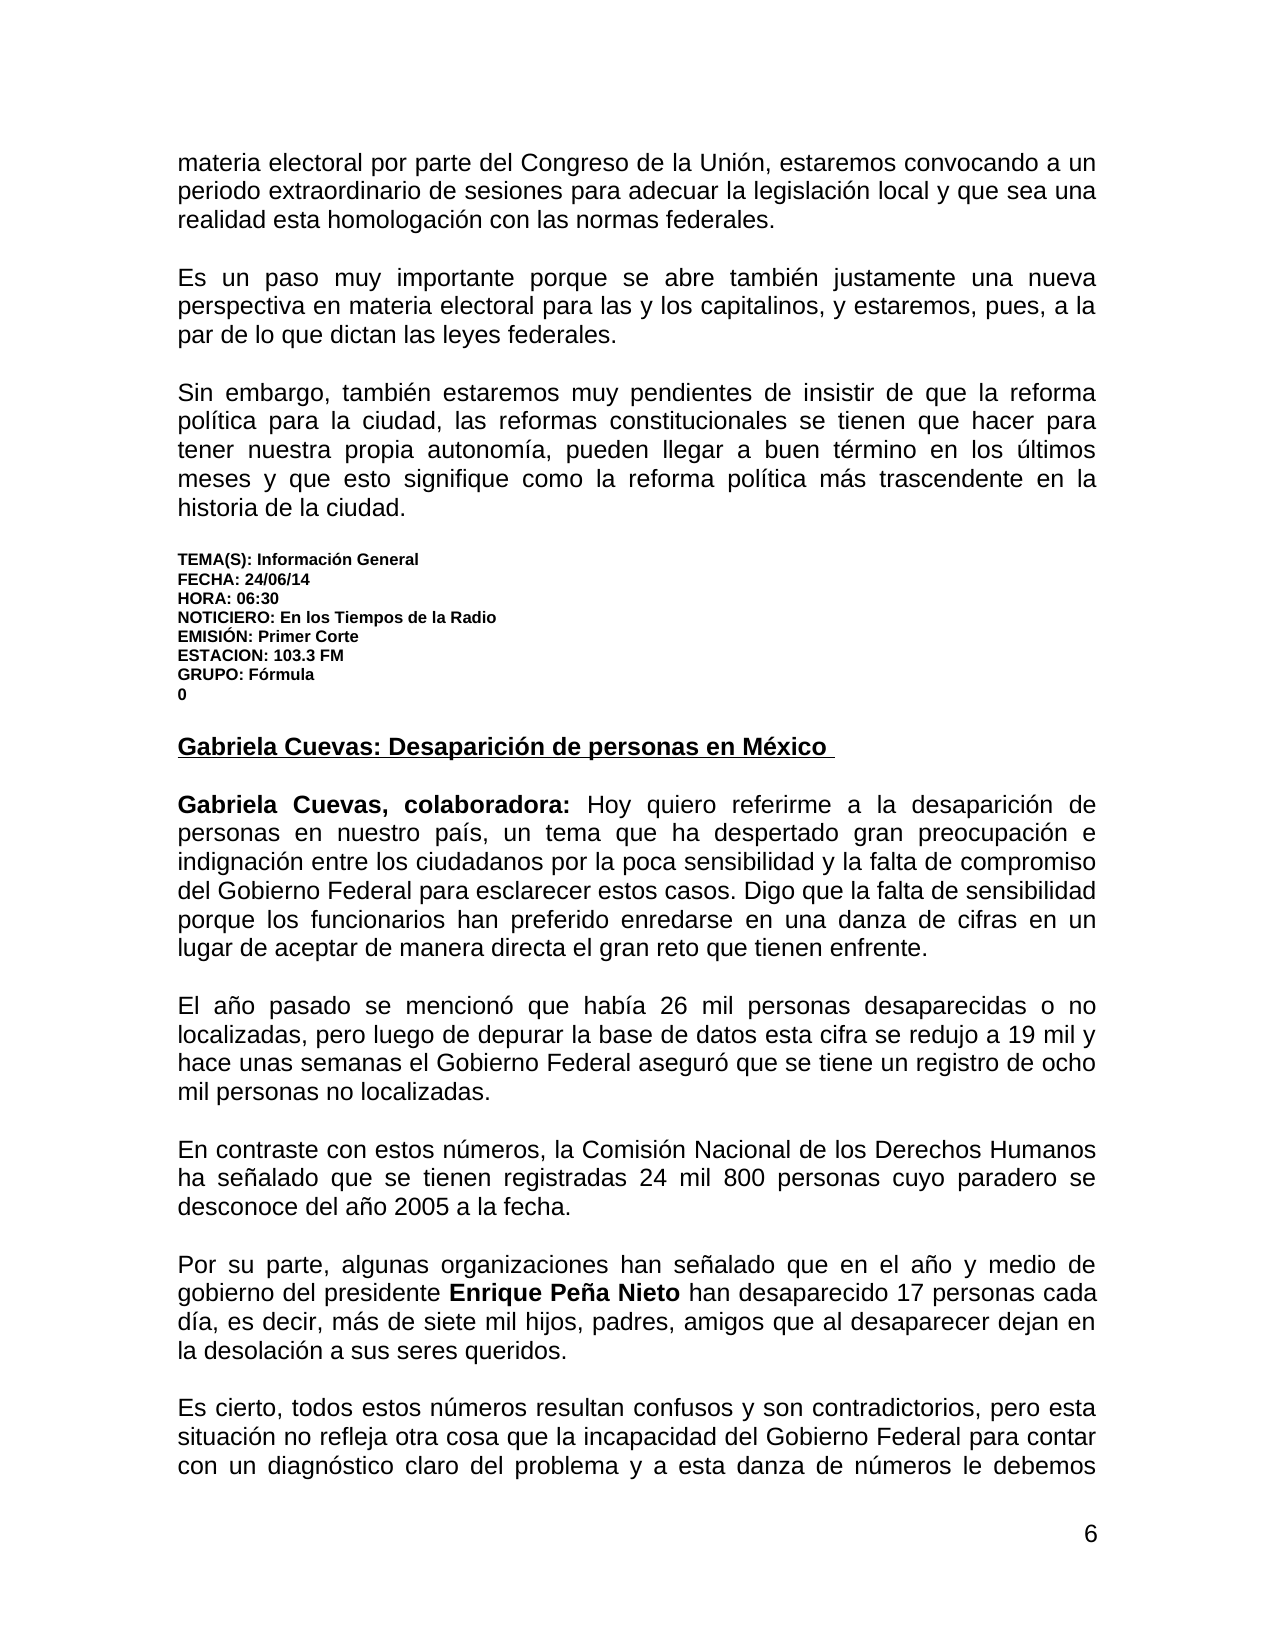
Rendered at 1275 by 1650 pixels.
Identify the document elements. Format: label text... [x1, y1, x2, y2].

text TEMA(S): Información General [177, 550, 1098, 569]
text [177, 148, 1098, 234]
text EMISIÓN: Primer Corte [177, 627, 1098, 646]
text Gabriela Cuevas: Desaparición de personas en México [177, 732, 1098, 761]
text El año pasado se mencionó que había 26 mil personas desaparecidas o no localizadas, pero luego de depurar la base de datos esta cifra se redujo a 19 mil y hace unas semanas el Gobierno Federal aseguró que se tiene un registro de ocho mil personas no localizadas. [177, 991, 1098, 1106]
text En contraste con estos números, la Comisión Nacional de los Derechos Humanos ha señalado que se tienen registradas 24 mil 800 personas cuyo paradero se desconoce del año 2005 a la fecha. [177, 1135, 1098, 1221]
text 0 [177, 684, 1098, 703]
text Sin embargo, también estaremos muy pendientes de insistir de que la reforma política para la ciudad, las reformas constitucionales se tienen que hacer para tener nuestra propia autonomía, pueden llegar a buen término en los últimos meses y que esto signifique como la reforma política más trascendente en la historia de la ciudad. [177, 378, 1098, 521]
text NOTICIERO: En los Tiempos de la Radio [177, 608, 1098, 627]
text Es un paso muy importante porque se abre también justamente una nueva perspectiva en materia electoral para las y los capitalinos, y estaremos, pues, a la par de lo que dictan las leyes federales. [177, 263, 1098, 349]
text Gabriela Cuevas, colaboradora: Hoy quiero referirme a la desaparición de personas en nuestro país, un tema que ha despertado gran preocupación e indignación entre los ciudadanos por la poca sensibilidad y la falta de compromiso del Gobierno Federal para esclarecer estos casos. Digo que la falta de sensibilidad porque los funcionarios han preferido enredarse en una danza de cifras en un lugar de aceptar de manera directa el gran reto que tienen enfrente. [177, 790, 1098, 962]
text GRUPO: Fórmula [177, 665, 1098, 684]
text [177, 1393, 1098, 1480]
text HORA: 06:30 [177, 588, 1098, 608]
text ESTACION: 103.3 FM [177, 646, 1098, 665]
text Por su parte, algunas organizaciones han señalado que en el año y medio de gobierno del presidente Enrique Peña Nieto han desaparecido 17 personas cada día, es decir, más de siete mil hijos, padres, amigos que al desaparecer dejan en la desolación a sus seres queridos. [177, 1250, 1098, 1365]
text FECHA: 24/06/14 [177, 569, 1098, 588]
